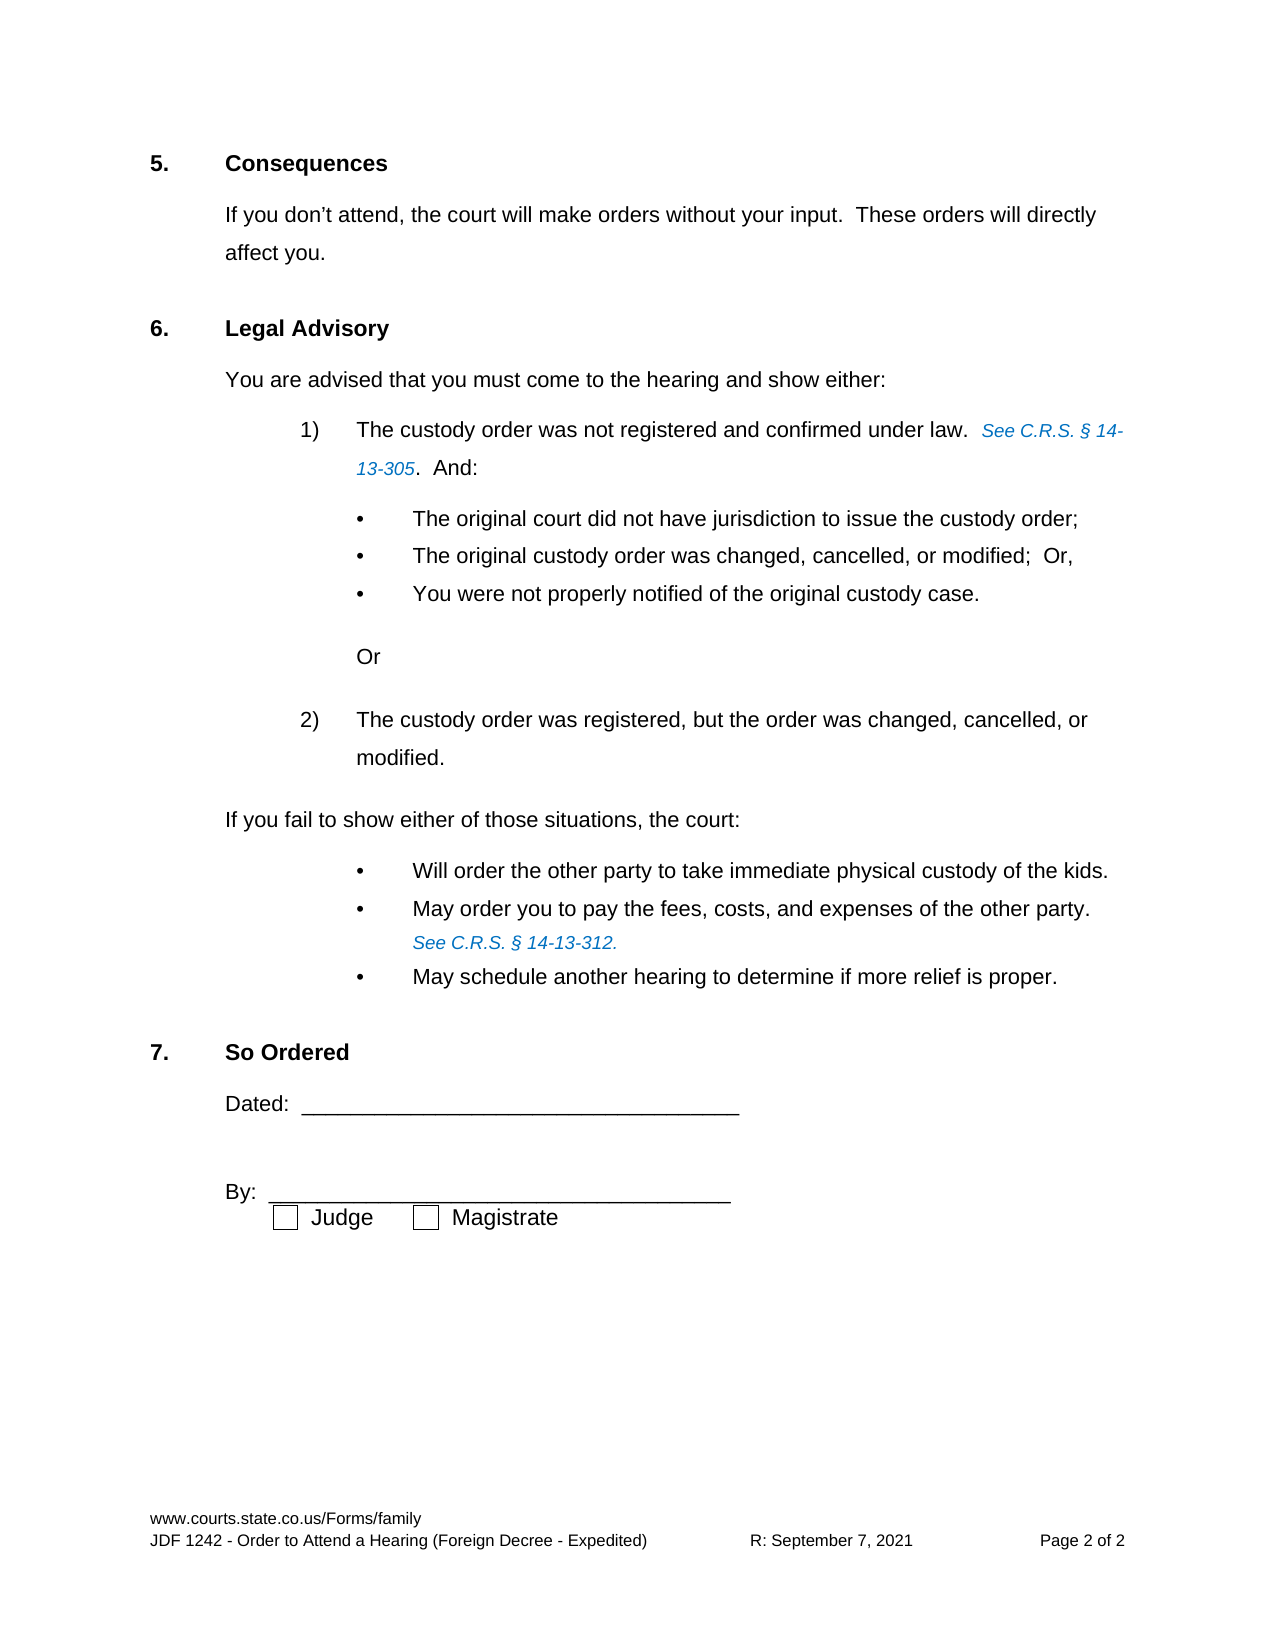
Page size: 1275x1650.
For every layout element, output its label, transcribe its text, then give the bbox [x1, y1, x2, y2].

text • You were not properly notified of the original custody case. [356, 581, 1125, 606]
text By: ______________________________________ [225, 1179, 1125, 1204]
text Judge Magistrate [272, 1204, 1125, 1230]
text 5. Consequences [150, 150, 1125, 176]
text • The original court did not have jurisdiction to issue the custody order; [356, 506, 1125, 531]
text 6. Legal Advisory [150, 315, 1125, 341]
text • May order you to pay the fees, costs, and expenses of the other party. See C.R.S. § 14-13-312. [356, 896, 1125, 953]
text Dated: ____________________________________ [225, 1091, 1125, 1116]
text You are advised that you must come to the hearing and show either: [225, 367, 1125, 392]
text Or [356, 644, 1125, 669]
text If you fail to show either of those situations, the court: [225, 807, 1125, 833]
text • May schedule another hearing to determine if more relief is proper. [356, 964, 1125, 989]
text • Will order the other party to take immediate physical custody of the kids. [356, 858, 1125, 883]
text 7. So Ordered [150, 1039, 1125, 1065]
text • The original custody order was changed, cancelled, or modified; Or, [356, 543, 1125, 568]
text 2) The custody order was registered, but the order was changed, cancelled, or modified. [300, 707, 1125, 770]
text 1) The custody order was not registered and confirmed under law. See C.R.S. § 14-13-305. And: [300, 417, 1125, 480]
text If you don’t attend, the court will make orders without your input. These orders will directly affect you. [225, 202, 1125, 265]
